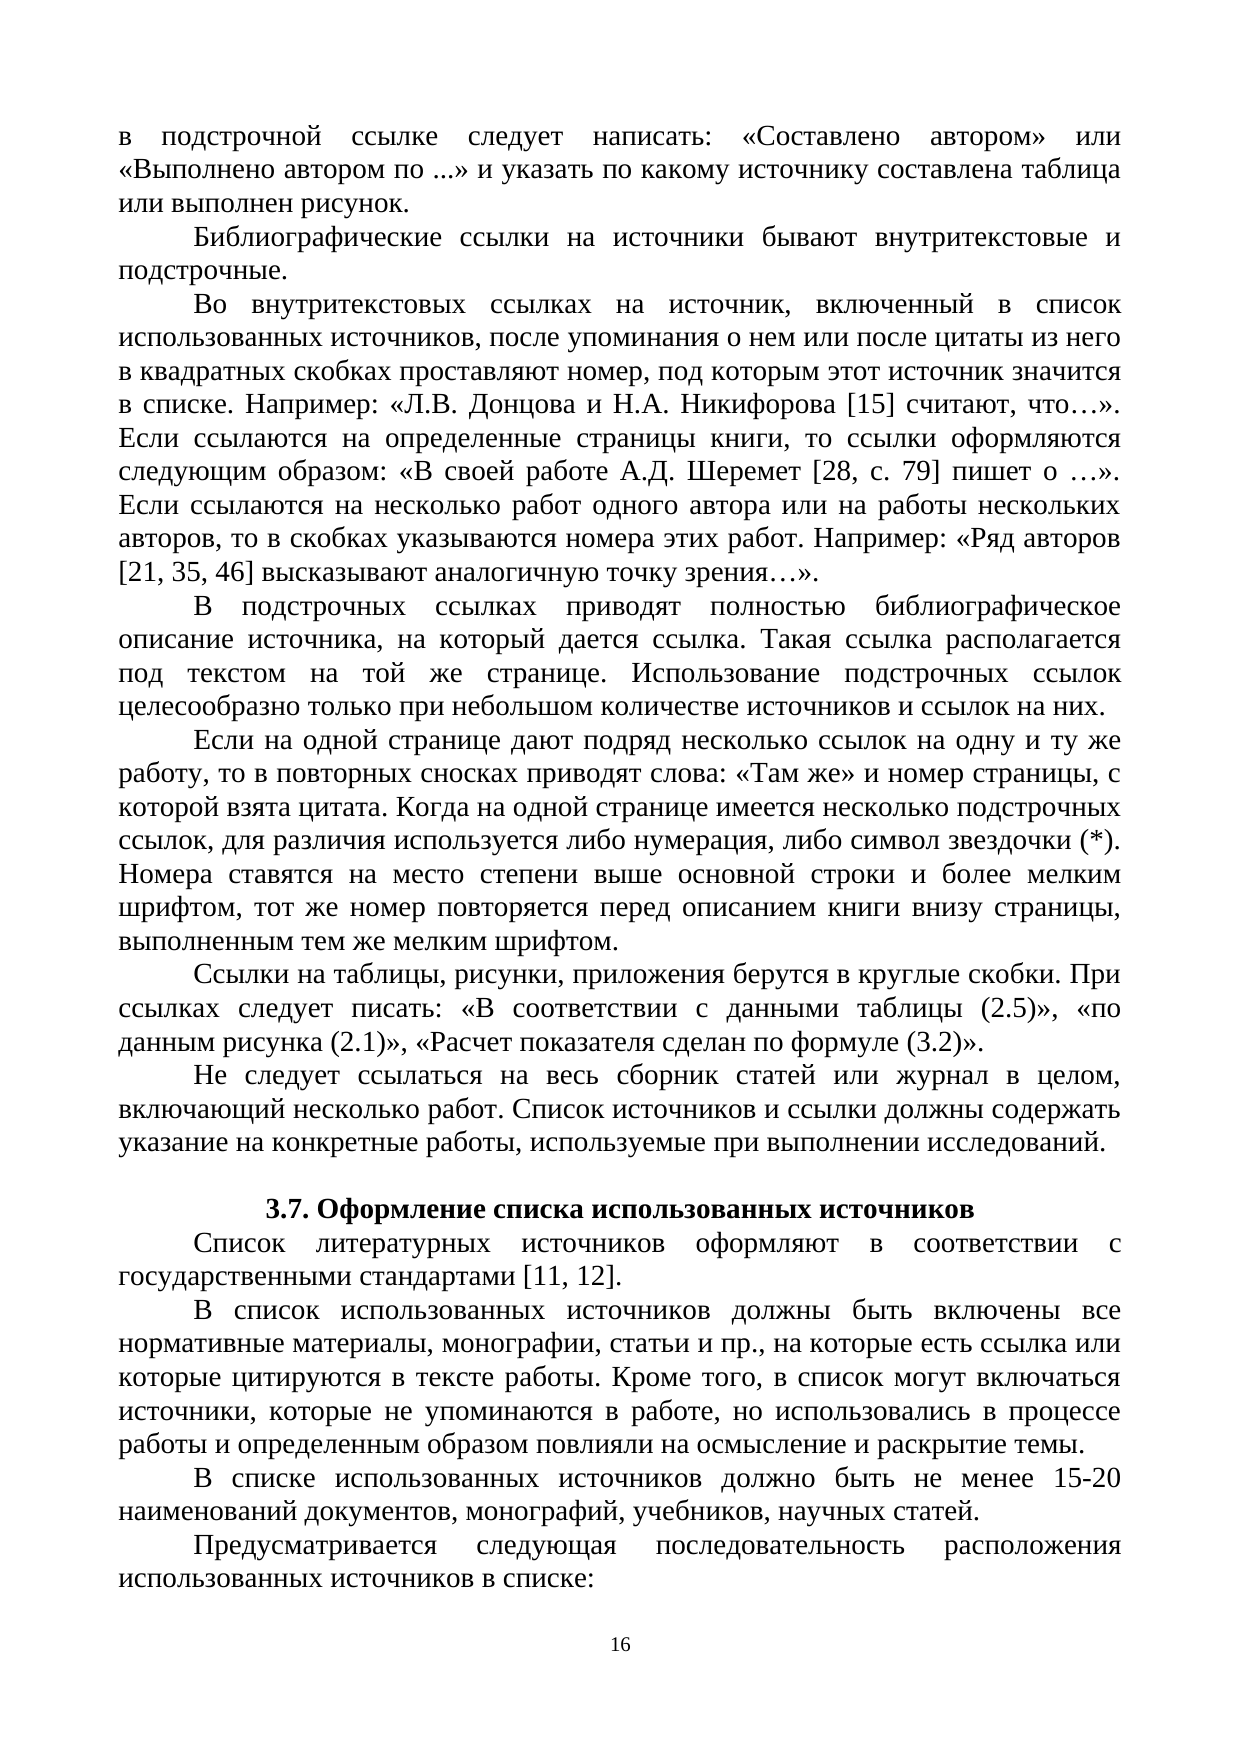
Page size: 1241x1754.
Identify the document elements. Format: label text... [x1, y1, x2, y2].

text Ссылки на таблицы, рисунки, приложения берутся в круглые скобки. При ссылках следует писать: «В соответствии с данными таблицы (2.5)», «по данным рисунка (2.1)», «Расчет показателя сделан по формуле (3.2)». [118, 957, 1122, 1057]
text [118, 118, 1122, 219]
text В списке использованных источников должно быть не менее 15-20 наименований документов, монографий, учебников, научных статей. [118, 1460, 1122, 1527]
text В подстрочных ссылках приводят полностью библиографическое описание источника, на который дается ссылка. Такая ссылка располагается под текстом на той же странице. Использование подстрочных ссылок целесообразно только при небольшом количестве источников и ссылок на них. [118, 588, 1122, 722]
text Во внутритекстовых ссылках на источник, включенный в список использованных источников, после упоминания о нем или после цитаты из него в квадратных скобках проставляют номер, под которым этот источник значится в списке. Например: «Л.В. Донцова и Н.А. Никифорова [15] считают, что…». Если ссылаются на определенные страницы книги, то ссылки оформляются следующим образом: «В своей работе А.Д. Шеремет [28, с. 79] пишет о …». Если ссылаются на несколько работ одного автора или на работы нескольких авторов, то в скобках указываются номера этих работ. Например: «Ряд авторов [21, 35, 46] высказывают аналогичную точку зрения…». [118, 286, 1122, 588]
text В список использованных источников должны быть включены все нормативные материалы, монографии, статьи и пр., на которые есть ссылка или которые цитируются в тексте работы. Кроме того, в список могут включаться источники, которые не упоминаются в работе, но использовались в процессе работы и определенным образом повлияли на осмысление и раскрытие темы. [118, 1292, 1122, 1460]
text Библиографические ссылки на источники бывают внутритекстовые и подстрочные. [118, 219, 1122, 286]
text Если на одной странице дают подряд несколько ссылок на одну и ту же работу, то в повторных сносках приводят слова: «Там же» и номер страницы, с которой взята цитата. Когда на одной странице имеется несколько подстрочных ссылок, для различия используется либо нумерация, либо символ звездочки (*). Номера ставятся на место степени выше основной строки и более мелким шрифтом, тот же номер повторяется перед описанием книги внизу страницы, выполненным тем же мелким шрифтом. [118, 722, 1122, 957]
text Предусматривается следующая последовательность расположения использованных источников в списке: [118, 1527, 1122, 1594]
text 3.7. Оформление списка использованных источников [118, 1191, 1122, 1225]
text Список литературных источников оформляют в соответствии с государственными стандартами [11, 12]. [118, 1225, 1122, 1292]
text Не следует ссылаться на весь сборник статей или журнал в целом, включающий несколько работ. Список источников и ссылки должны содержать указание на конкретные работы, используемые при выполнении исследований. [118, 1057, 1122, 1158]
